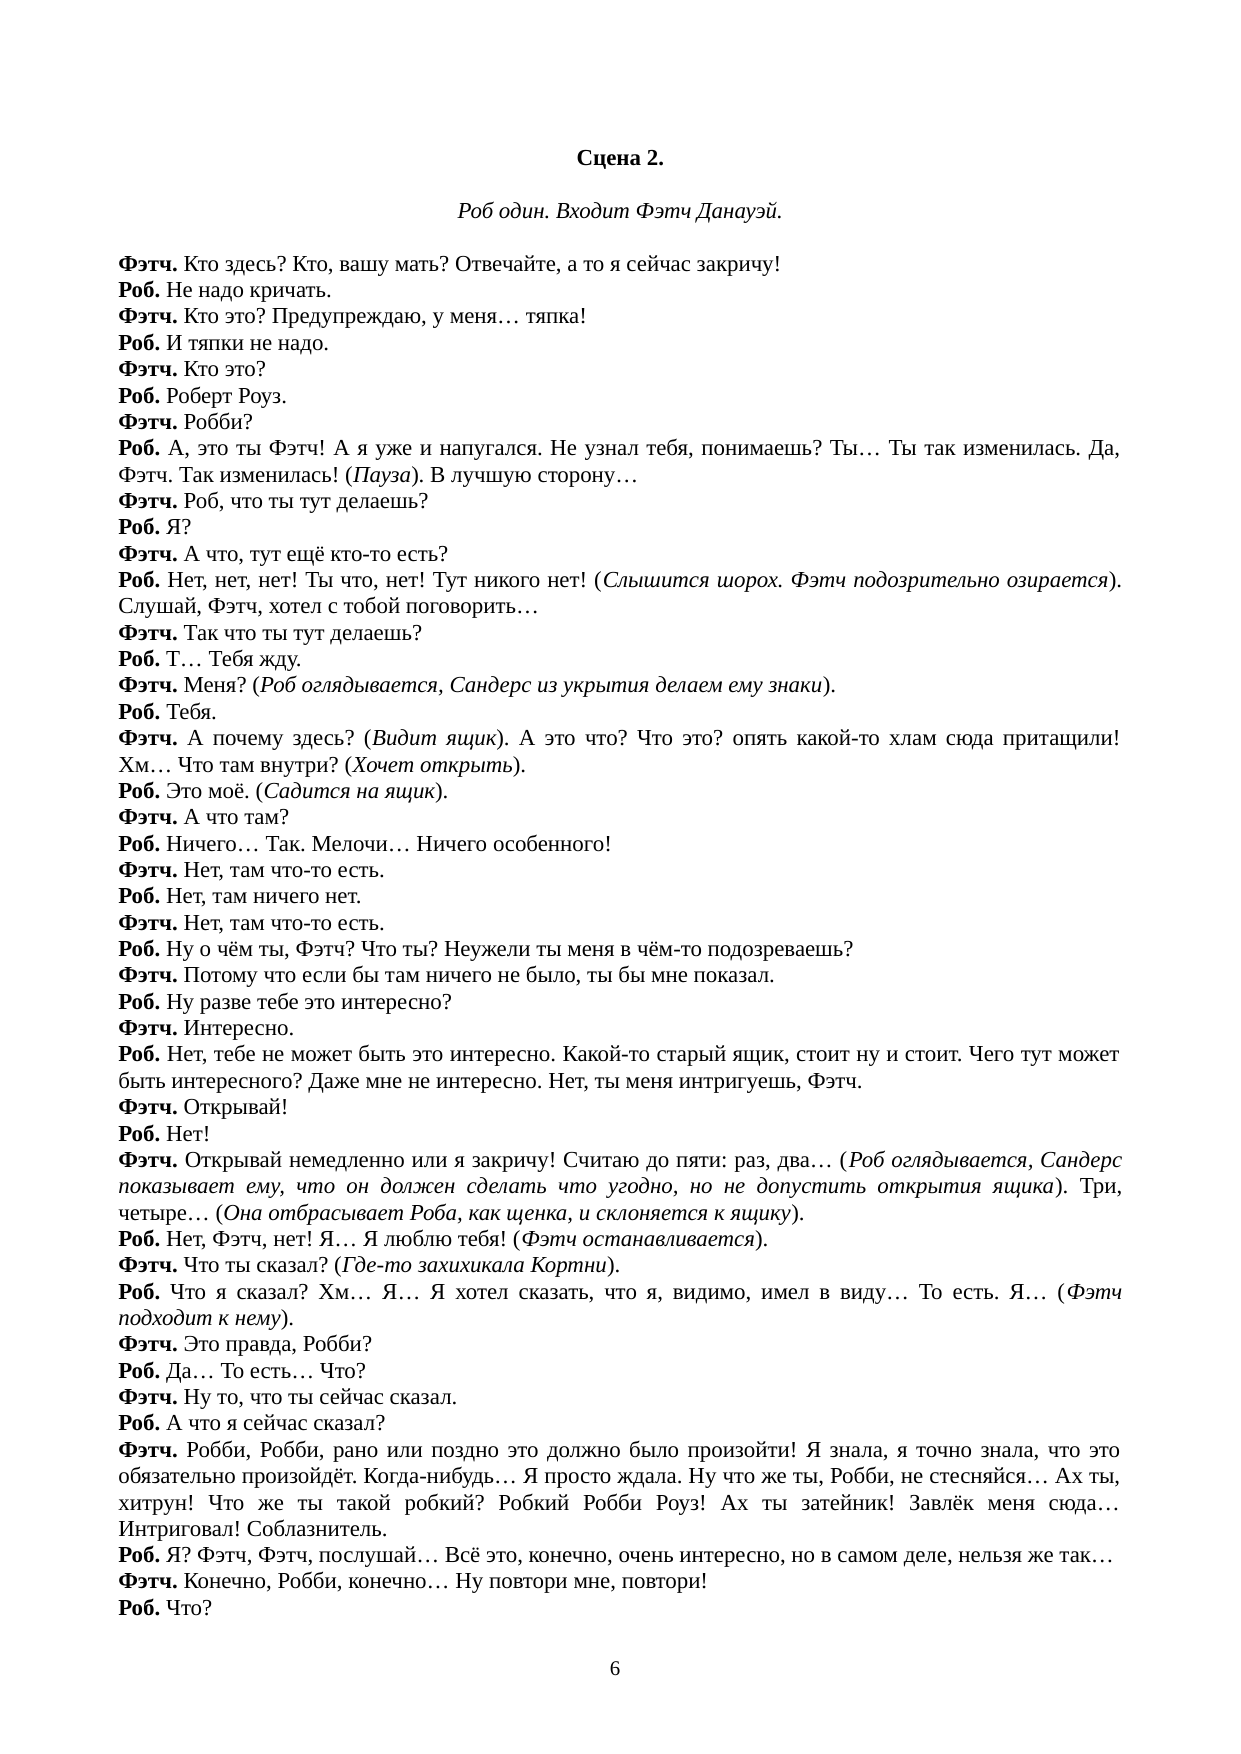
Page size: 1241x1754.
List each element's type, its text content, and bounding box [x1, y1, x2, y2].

text Фэтч. Нет, там что-то есть. [118, 909, 1122, 935]
text Фэтч. Конечно, Робби, конечно… Ну повтори мне, повтори! [118, 1568, 1122, 1594]
text Фэтч. Робби? [118, 408, 1122, 434]
text Роб. Нет, Фэтч, нет! Я… Я люблю тебя! (Фэтч останавливается). [118, 1225, 1122, 1251]
text Фэтч. Ну то, что ты сейчас сказал. [118, 1383, 1122, 1409]
text Роб. Я? [118, 513, 1122, 540]
text Роб. А, это ты Фэтч! А я уже и напугался. Не узнал тебя, понимаешь? Ты… Ты так изменилась. Да, Фэтч. Так изменилась! (Пауза). В лучшую сторону… [118, 434, 1122, 487]
text Фэтч. Кто это? [118, 355, 1122, 382]
text Фэтч. Потому что если бы там ничего не было, ты бы мне показал. [118, 961, 1122, 988]
text Роб. Тебя. [118, 698, 1122, 724]
text Фэтч. Открывай немедленно или я закричу! Считаю до пяти: раз, два… (Роб оглядывается, Сандерс показывает ему, что он должен сделать что угодно, но не допустить открытия ящика). Три, четыре… (Она отбрасывает Роба, как щенка, и склоняется к ящику). [118, 1146, 1122, 1225]
text Роб. Нет, тебе не может быть это интересно. Какой-то старый ящик, стоит ну и стоит. Чего тут может быть интересного? Даже мне не интересно. Нет, ты меня интригуешь, Фэтч. [118, 1041, 1122, 1093]
text Роб. Да… То есть… Что? [118, 1357, 1122, 1383]
text Фэтч. Кто здесь? Кто, вашу мать? Отвечайте, а то я сейчас закричу! [118, 250, 1122, 276]
text Роб. Ну о чём ты, Фэтч? Что ты? Неужели ты меня в чём-то подозреваешь? [118, 935, 1122, 961]
text Роб. Нет! [118, 1119, 1122, 1146]
text Роб. И тяпки не надо. [118, 329, 1122, 355]
text Сцена 2. [118, 144, 1122, 171]
text Фэтч. Открывай! [118, 1093, 1122, 1119]
text Роб. А что я сейчас сказал? [118, 1409, 1122, 1436]
text Роб. Я? Фэтч, Фэтч, послушай… Всё это, конечно, очень интересно, но в самом деле, нельзя же так… [118, 1541, 1122, 1568]
text Роб. Это моё. (Садится на ящик). [118, 777, 1122, 803]
text Фэтч. Роб, что ты тут делаешь? [118, 487, 1122, 513]
text Роб. Т… Тебя жду. [118, 645, 1122, 672]
text Фэтч. А что, тут ещё кто-то есть? [118, 540, 1122, 566]
text Фэтч. Что ты сказал? (Где-то захихикала Кортни). [118, 1251, 1122, 1278]
text Роб. Роберт Роуз. [118, 382, 1122, 408]
text Фэтч. А что там? [118, 803, 1122, 830]
text Фэтч. А почему здесь? (Видит ящик). А это что? Что это? опять какой-то хлам сюда притащили! Хм… Что там внутри? (Хочет открыть). [118, 724, 1122, 777]
text Роб. Ну разве тебе это интересно? [118, 988, 1122, 1014]
text Фэтч. Кто это? Предупреждаю, у меня… тяпка! [118, 303, 1122, 329]
text Роб. Не надо кричать. [118, 276, 1122, 303]
text Роб. Нет, нет, нет! Ты что, нет! Тут никого нет! (Слышится шорох. Фэтч подозрительно озирается). Слушай, Фэтч, хотел с тобой поговорить… [118, 566, 1122, 619]
text Роб. Что я сказал? Хм… Я… Я хотел сказать, что я, видимо, имел в виду… То есть. Я… (Фэтч подходит к нему). [118, 1278, 1122, 1330]
text Фэтч. Нет, там что-то есть. [118, 856, 1122, 882]
text Фэтч. Робби, Робби, рано или поздно это должно было произойти! Я знала, я точно знала, что это обязательно произойдёт. Когда-нибудь… Я просто ждала. Ну что же ты, Робби, не стесняйся… Ах ты, хитрун! Что же ты такой робкий? Робкий Робби Роуз! Ах ты затейник! Завлёк меня сюда… Интриговал! Соблазнитель. [118, 1436, 1122, 1541]
text Роб один. Входит Фэтч Данауэй. [118, 197, 1122, 223]
text Роб. Что? [118, 1594, 1122, 1620]
text Фэтч. Так что ты тут делаешь? [118, 619, 1122, 645]
text Фэтч. Интересно. [118, 1014, 1122, 1041]
text Фэтч. Это правда, Робби? [118, 1330, 1122, 1357]
text Роб. Нет, там ничего нет. [118, 882, 1122, 909]
text Фэтч. Меня? (Роб оглядывается, Сандерс из укрытия делаем ему знаки). [118, 672, 1122, 698]
text Роб. Ничего… Так. Мелочи… Ничего особенного! [118, 830, 1122, 856]
